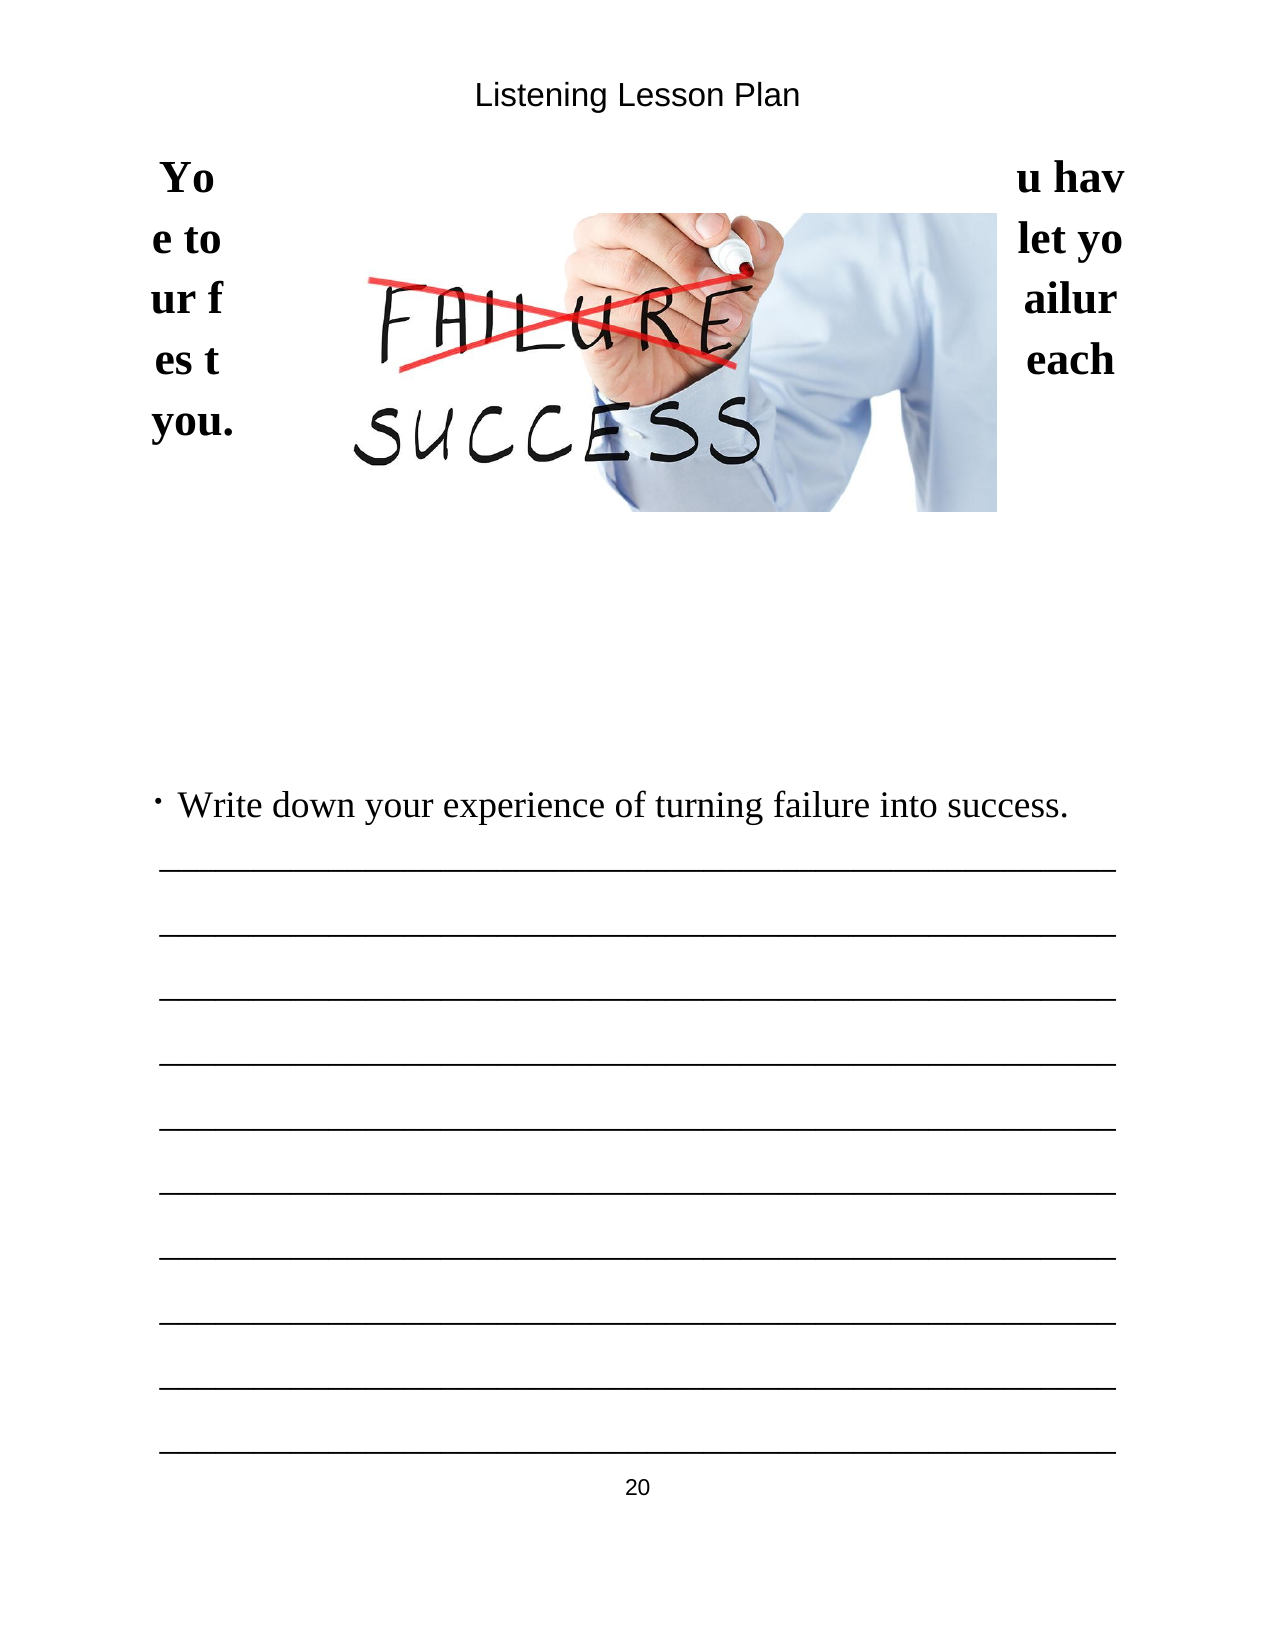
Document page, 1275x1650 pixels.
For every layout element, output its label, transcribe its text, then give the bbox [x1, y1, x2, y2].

text You have to let your failures teach you. [150, 150, 1125, 445]
text ___________________________________________________ [150, 897, 1125, 940]
text ___________________________________________________ [150, 832, 1125, 876]
text ___________________________________________________ [150, 1221, 1125, 1264]
text ___________________________________________________ [150, 962, 1125, 1005]
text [150, 1285, 1125, 1328]
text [150, 1350, 1125, 1393]
text ⠂Write down your experience of turning failure into success. [150, 783, 1125, 826]
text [150, 1414, 1125, 1458]
text ___________________________________________________ [150, 1091, 1125, 1134]
text ___________________________________________________ [150, 1026, 1125, 1069]
picture [242, 213, 997, 512]
text ___________________________________________________ [150, 1156, 1125, 1199]
